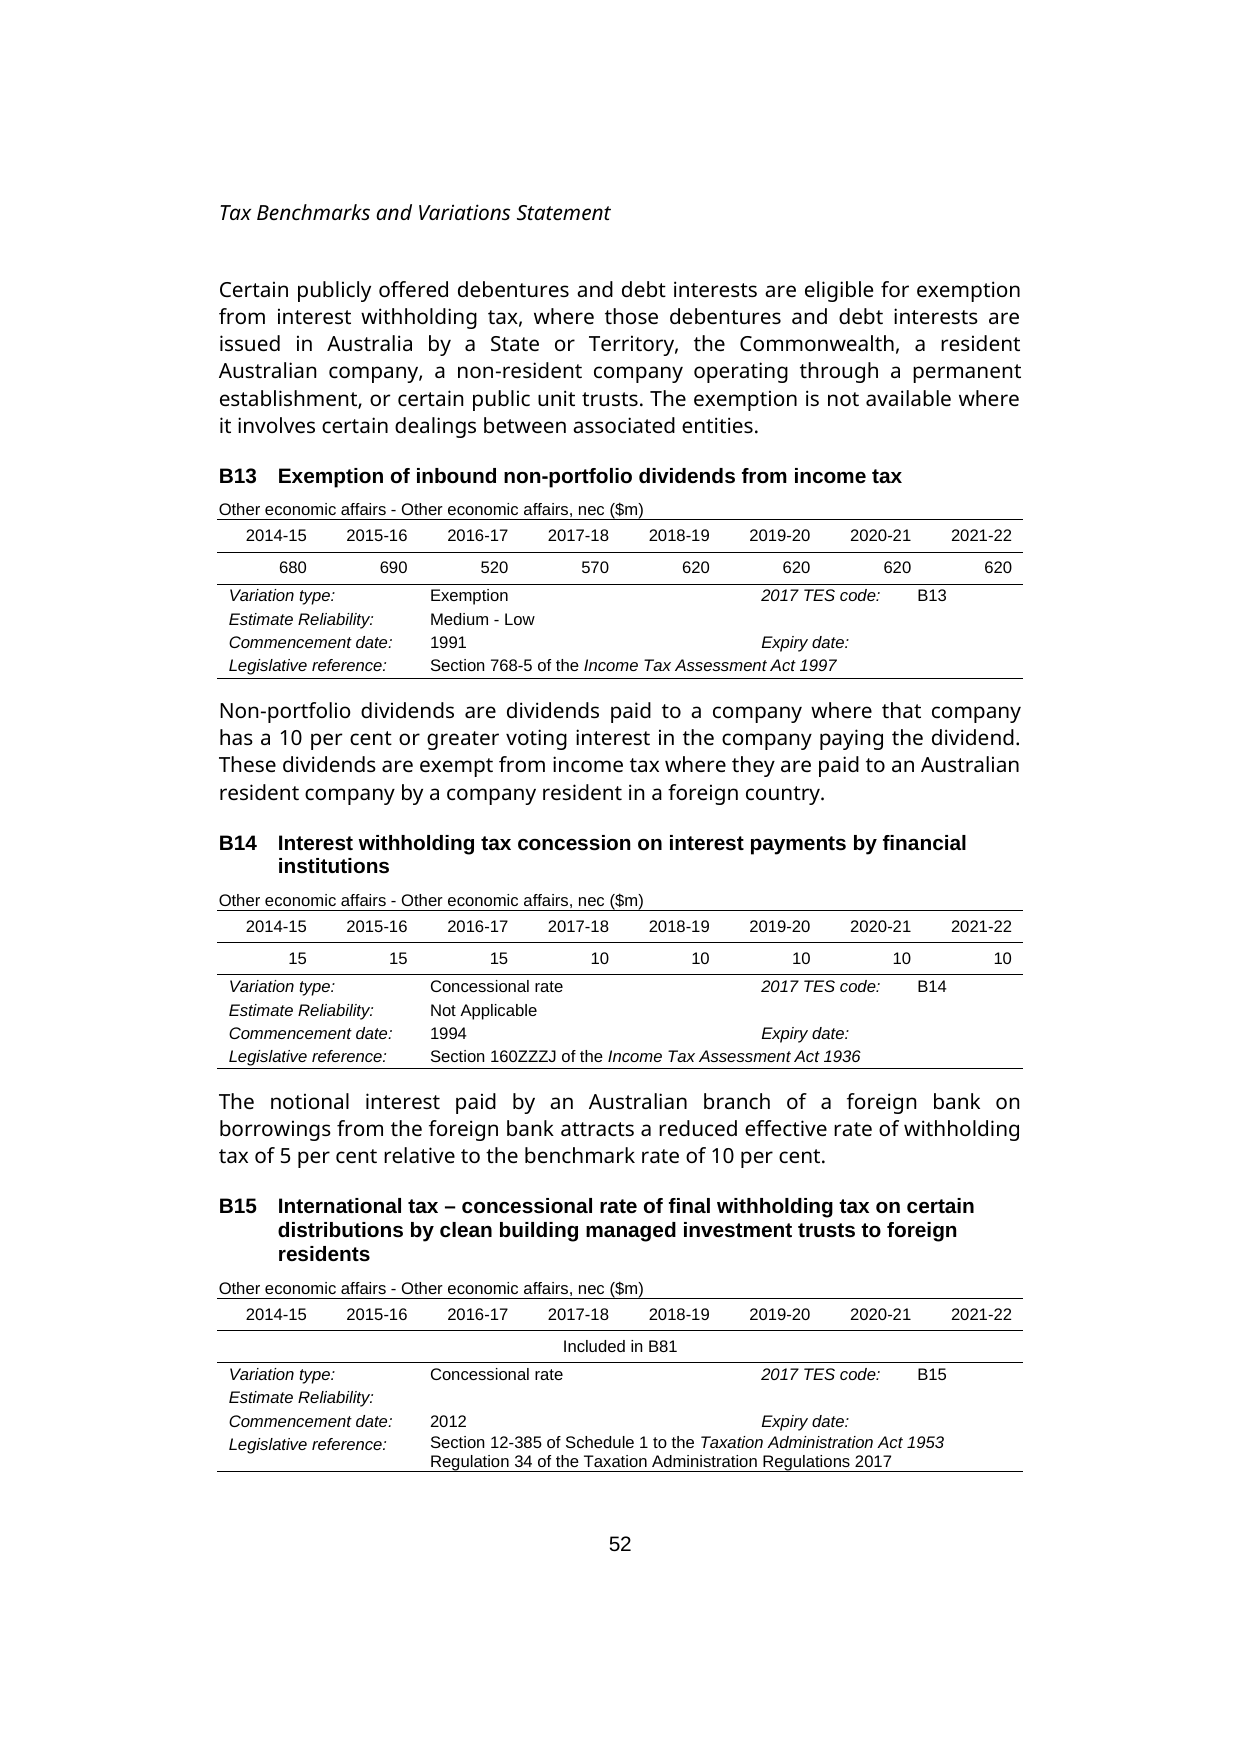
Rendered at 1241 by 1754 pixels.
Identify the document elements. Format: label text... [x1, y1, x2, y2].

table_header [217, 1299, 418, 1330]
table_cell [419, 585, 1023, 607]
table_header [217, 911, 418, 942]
text Other economic affairs - Other economic affairs, nec ($m) [218, 500, 1022, 519]
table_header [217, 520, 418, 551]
text B13 Exemption of inbound non-portfolio dividends from income tax [218, 463, 1022, 487]
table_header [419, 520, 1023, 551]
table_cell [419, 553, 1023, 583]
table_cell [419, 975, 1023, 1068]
text Other economic affairs - Other economic affairs, nec ($m) [218, 891, 1022, 910]
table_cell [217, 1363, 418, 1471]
text B14 Interest withholding tax concession on interest payments by financial institutions [218, 830, 1022, 878]
text Non-portfolio dividends- are dividends paid to a company where that company has a 10 per cent or greater voting interest in the company paying the dividend. These dividends are exempt from income tax where they are paid to an Australian resident company by a company resident in a foreign country. [218, 697, 1022, 805]
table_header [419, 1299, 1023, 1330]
text B15 International tax – concessional rate of final withholding tax on certain distributions by clean building managed investment trusts to foreign residents [218, 1194, 1022, 1266]
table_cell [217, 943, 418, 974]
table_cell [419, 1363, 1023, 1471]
text Other economic affairs - Other economic affairs, nec ($m) [218, 1278, 1022, 1298]
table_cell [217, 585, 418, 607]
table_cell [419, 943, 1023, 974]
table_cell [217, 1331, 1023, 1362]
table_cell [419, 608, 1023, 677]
text The notional interest paid by an Australian branch of a foreign bank on borrowings from the foreign bank attracts a reduced effective rate of withholding tax of 5 per cent relative to the benchmark rate of 10 per cent. [218, 1088, 1022, 1169]
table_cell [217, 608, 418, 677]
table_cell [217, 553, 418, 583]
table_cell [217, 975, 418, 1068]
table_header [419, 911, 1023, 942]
text Certain publicly offered debentures and debt interests are eligible for exemption from interest withholding tax, where those debentures and debt interests are issued in Australia by a State or Territory, the Commonwealth, a resident Australian company, a non-resident company operating through a permanent establishment, or certain public unit trusts. The exemption is not available where it involves certain dealings between associated entities. [218, 276, 1022, 438]
